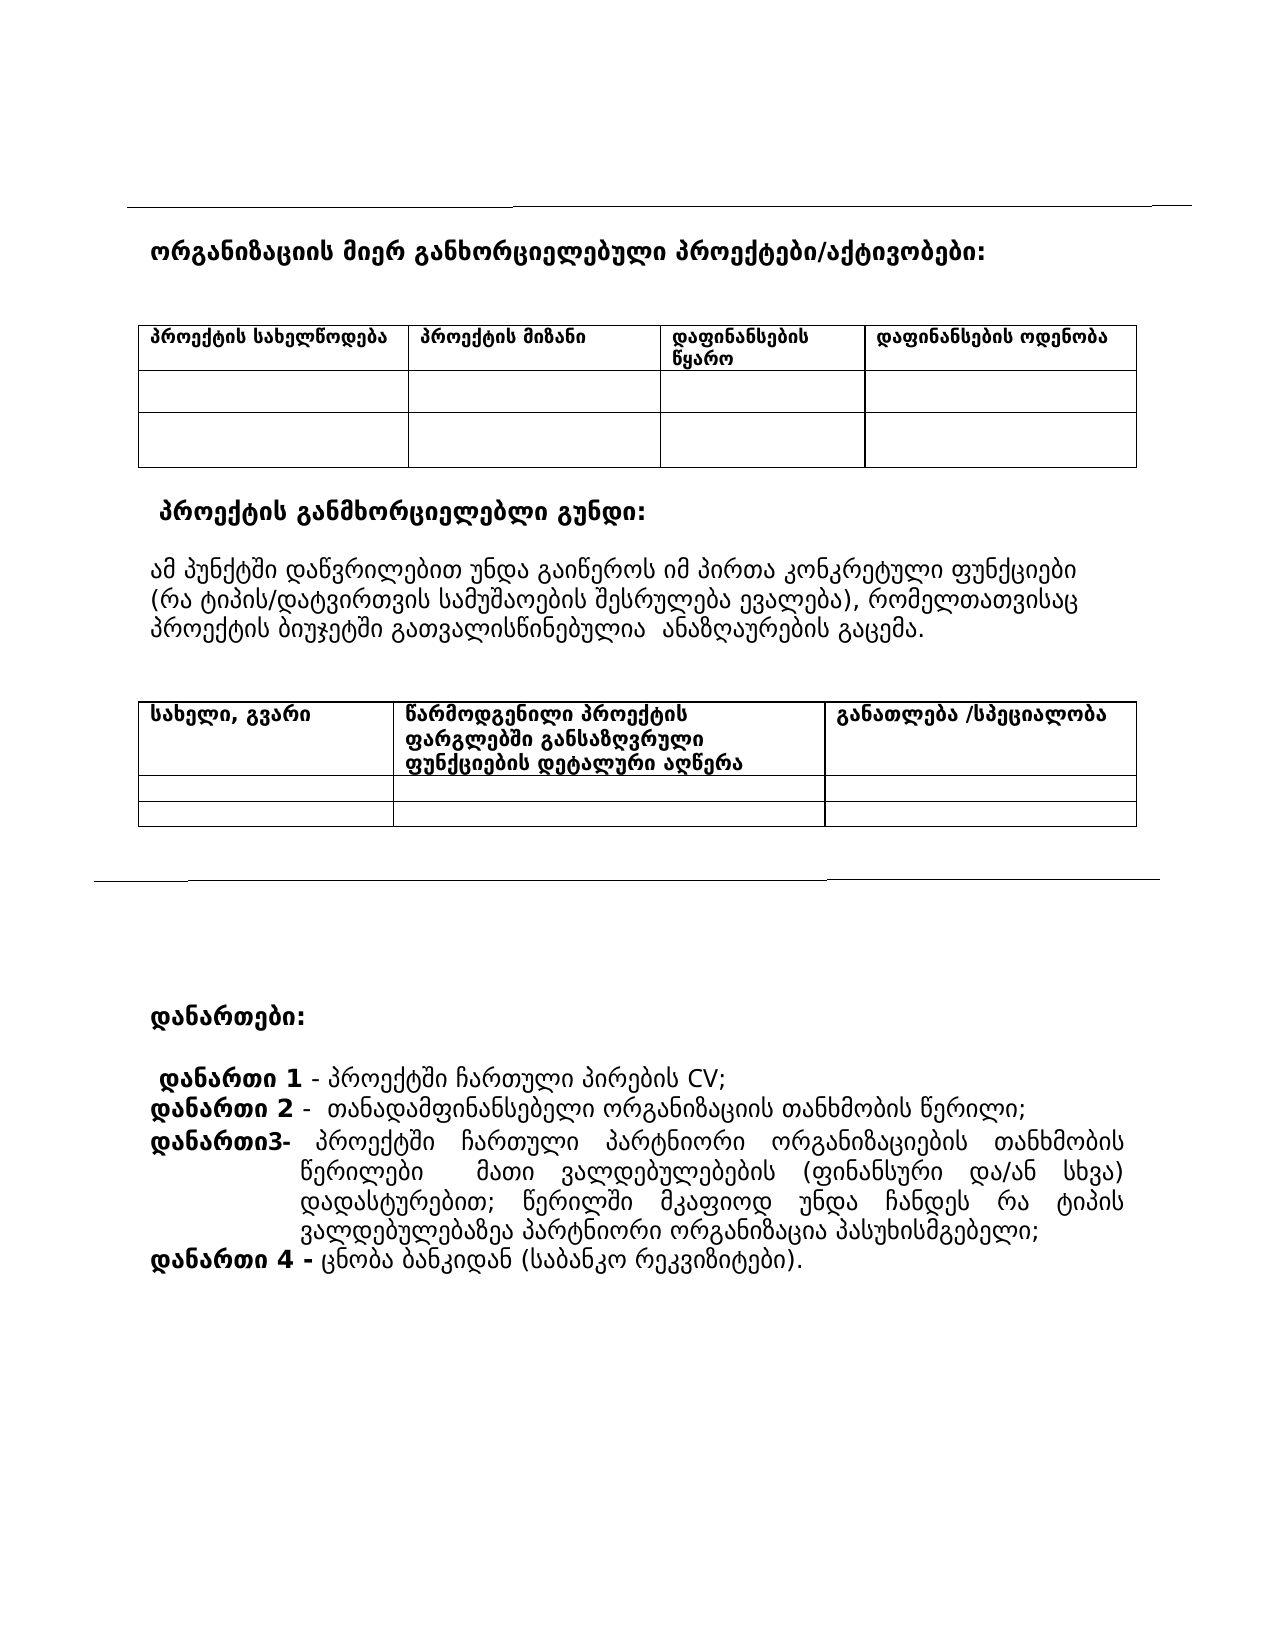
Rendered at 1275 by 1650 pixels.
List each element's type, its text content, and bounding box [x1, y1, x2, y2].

table_header დაფინანსების წყარო [661, 326, 864, 370]
table_header დაფინანსების ოდენობა [866, 326, 1136, 370]
table_header პროექტის მიზანი [409, 326, 660, 370]
table_cell [394, 776, 824, 801]
table_cell [139, 371, 408, 412]
table_cell [409, 413, 660, 467]
text ორგანიზაციის მიერ განხორციელებული პროექტები/აქტივობები: [150, 237, 1125, 267]
text დანართები: [150, 1002, 1125, 1031]
table_header განათლება /სპეციალობა [826, 703, 1136, 775]
table_cell [826, 802, 1136, 826]
table_cell [826, 776, 1136, 801]
text დანართი3- პროექტში ჩართული პარტნიორი ორგანიზაციების თანხმობის წერილები მათი ვალდებულებების (ფინანსური და/ან სხვა) დადასტურებით; წერილში მკაფიოდ უნდა ჩანდეს რა ტიპის ვალდებულებაზეა პარტნიორი ორგანიზაცია პასუხისმგებელი; [150, 1123, 1125, 1245]
table_header სახელი, გვარი [139, 703, 393, 775]
table_cell [139, 413, 408, 467]
table_cell [139, 776, 393, 801]
table_cell [139, 802, 393, 826]
table_cell [661, 413, 864, 467]
text ამ პუნქტში დაწვრილებით უნდა გაიწეროს იმ პირთა კონკრეტული ფუნქციები (რა ტიპის/დატვირთვის სამუშაოების შესრულება ევალება), რომელთათვისაც პროექტის ბიუჯეტში გათვალისწინებულია ანაზღაურების გაცემა. [150, 556, 1125, 643]
table_cell [866, 413, 1136, 467]
text დანართი 4 - ცნობა ბანკიდან (საბანკო რეკვიზიტები). [150, 1245, 1125, 1274]
table_cell [394, 802, 824, 826]
table_header პროექტის სახელწოდება [139, 326, 408, 370]
table_header წარმოდგენილი პროექტის ფარგლებში განსაზღვრული ფუნქციების დეტალური აღწერა [394, 703, 824, 775]
table_cell [409, 371, 660, 412]
text დანართი 1 - პროექტში ჩართული პირების CV; [150, 1060, 1125, 1094]
table_cell [866, 371, 1136, 412]
table_cell [661, 371, 864, 412]
text პროექტის განმხორციელებლი გუნდი: [150, 497, 1125, 526]
text დანართი 2 - თანადამფინანსებელი ორგანიზაციის თანხმობის წერილი; [150, 1094, 1125, 1123]
